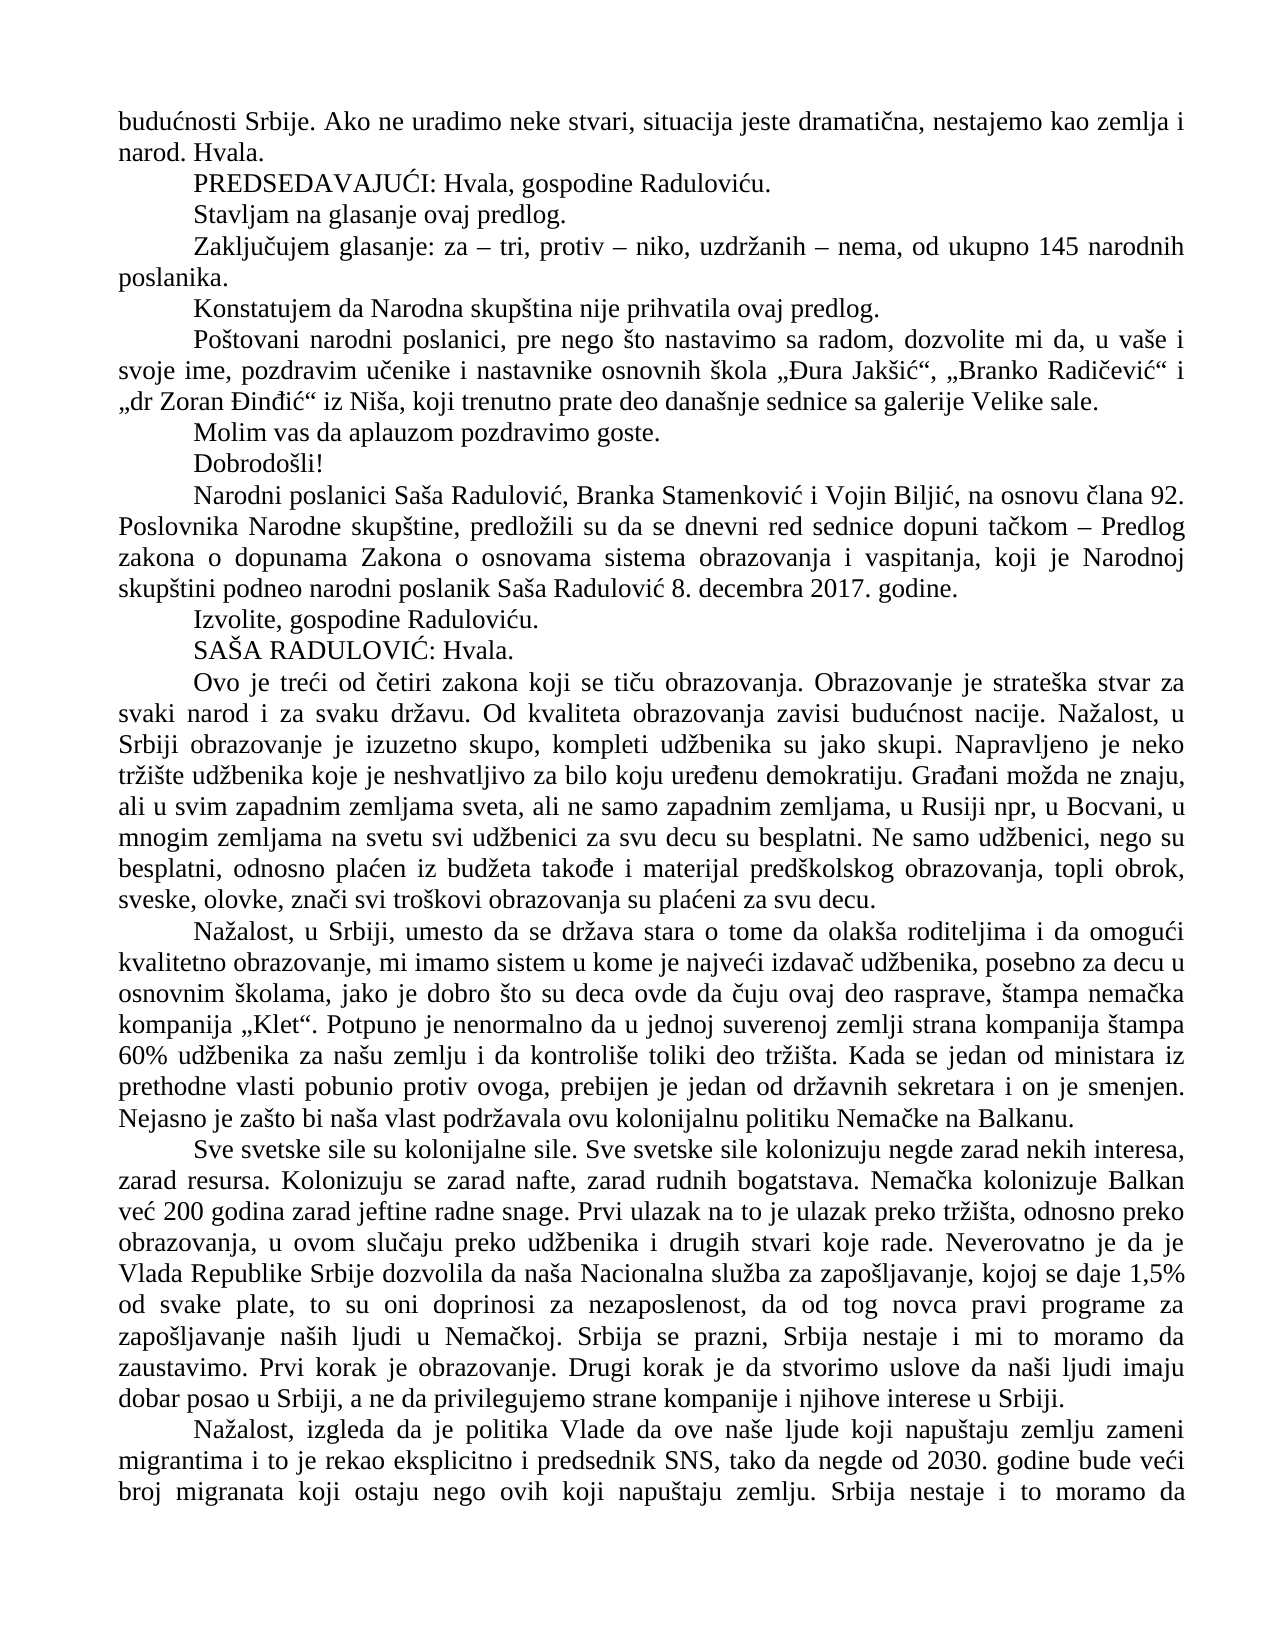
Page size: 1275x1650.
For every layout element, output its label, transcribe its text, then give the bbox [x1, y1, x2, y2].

text Konstatujem da Narodna skupština nije prihvatila ovaj predlog. [118, 292, 1186, 323]
text Nažalost, u Srbiji, umesto da se država stara o tome da olakša roditeljima i da omogući kvalitetno obrazovanje, mi imamo sistem u kome je najveći izdavač udžbenika, posebno za decu u osnovnim školama, jako je dobro što su deca ovde da čuju ovaj deo rasprave, štampa nemačka kompanija „Klet“. Potpuno je nenormalno da u jednoj suverenoj zemlji strana kompanija štampa 60% udžbenika za našu zemlju i da kontroliše toliki deo tržišta. Kada se jedan od ministara iz prethodne vlasti pobunio protiv ovoga, prebijen je jedan od državnih sekretara i on je smenjen. Nejasno je zašto bi naša vlast podržavala ovu kolonijalnu politiku Nemačke na Balkanu. [118, 915, 1186, 1133]
text Dobrodošli! [118, 448, 1186, 479]
text Narodni poslanici Saša Radulović, Branka Stamenković i Vojin Biljić, na osnovu člana 92. Poslovnika Narodne skupštine, predložili su da se dnevni red sednice dopuni tačkom – Predlog zakona o dopunama Zakona o osnovama sistema obrazovanja i vaspitanja, koji je Narodnoj skupštini podneo narodni poslanik Saša Radulović 8. decembra 2017. godine. [118, 479, 1186, 603]
text Sve svetske sile su kolonijalne sile. Sve svetske sile kolonizuju negde zarad nekih interesa, zarad resursa. Kolonizuju se zarad nafte, zarad rudnih bogatstava. Nemačka kolonizuje Balkan već 200 godina zarad jeftine radne snage. Prvi ulazak na to je ulazak preko tržišta, odnosno preko obrazovanja, u ovom slučaju preko udžbenika i drugih stvari koje rade. Neverovatno je da je Vlada Republike Srbije dozvolila da naša Nacionalna služba za zapošljavanje, kojoj se daje 1,5% od svake plate, to su oni doprinosi za nezaposlenost, da od tog novca pravi programe za zapošljavanje naših ljudi u Nemačkoj. Srbija se prazni, Srbija nestaje i mi to moramo da zaustavimo. Prvi korak je obrazovanje. Drugi korak je da stvorimo uslove da naši ljudi imaju dobar posao u Srbiji, a ne da privilegujemo strane kompanije i njihove interese u Srbiji. [118, 1133, 1186, 1413]
text PREDSEDAVAJUĆI: Hvala, gospodine Raduloviću. [118, 167, 1186, 198]
text Zaključujem glasanje: za – tri, protiv – niko, uzdržanih – nema, od ukupno 145 narodnih poslanika. [118, 229, 1186, 292]
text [118, 105, 1186, 167]
text Stavljam na glasanje ovaj predlog. [118, 198, 1186, 229]
text Ovo je treći od četiri zakona koji se tiču obrazovanja. Obrazovanje je strateška stvar za svaki narod i za svaku državu. Od kvaliteta obrazovanja zavisi budućnost nacije. Nažalost, u Srbiji obrazovanje je izuzetno skupo, kompleti udžbenika su jako skupi. Napravljeno je neko tržište udžbenika koje je neshvatljivo za bilo koju uređenu demokratiju. Građani možda ne znaju, ali u svim zapadnim zemljama sveta, ali ne samo zapadnim zemljama, u Rusiji npr, u Bocvani, u mnogim zemljama na svetu svi udžbenici za svu decu su besplatni. Ne samo udžbenici, nego su besplatni, odnosno plaćen iz budžeta takođe i materijal predškolskog obrazovanja, topli obrok, sveske, olovke, znači svi troškovi obrazovanja su plaćeni za svu decu. [118, 666, 1186, 915]
text Molim vas da aplauzom pozdravimo goste. [118, 416, 1186, 448]
text Poštovani narodni poslanici, pre nego što nastavimo sa radom, dozvolite mi da, u vaše i svoje ime, pozdravim učenike i nastavnike osnovnih škola „Đura Jakšić“, „Branko Radičević“ i „dr Zoran Đinđić“ iz Niša, koji trenutno prate deo današnje sednice sa galerije Velike sale. [118, 323, 1186, 416]
text Izvolite, gospodine Raduloviću. [118, 603, 1186, 634]
text SAŠA RADULOVIĆ: Hvala. [118, 634, 1186, 666]
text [118, 1413, 1186, 1507]
